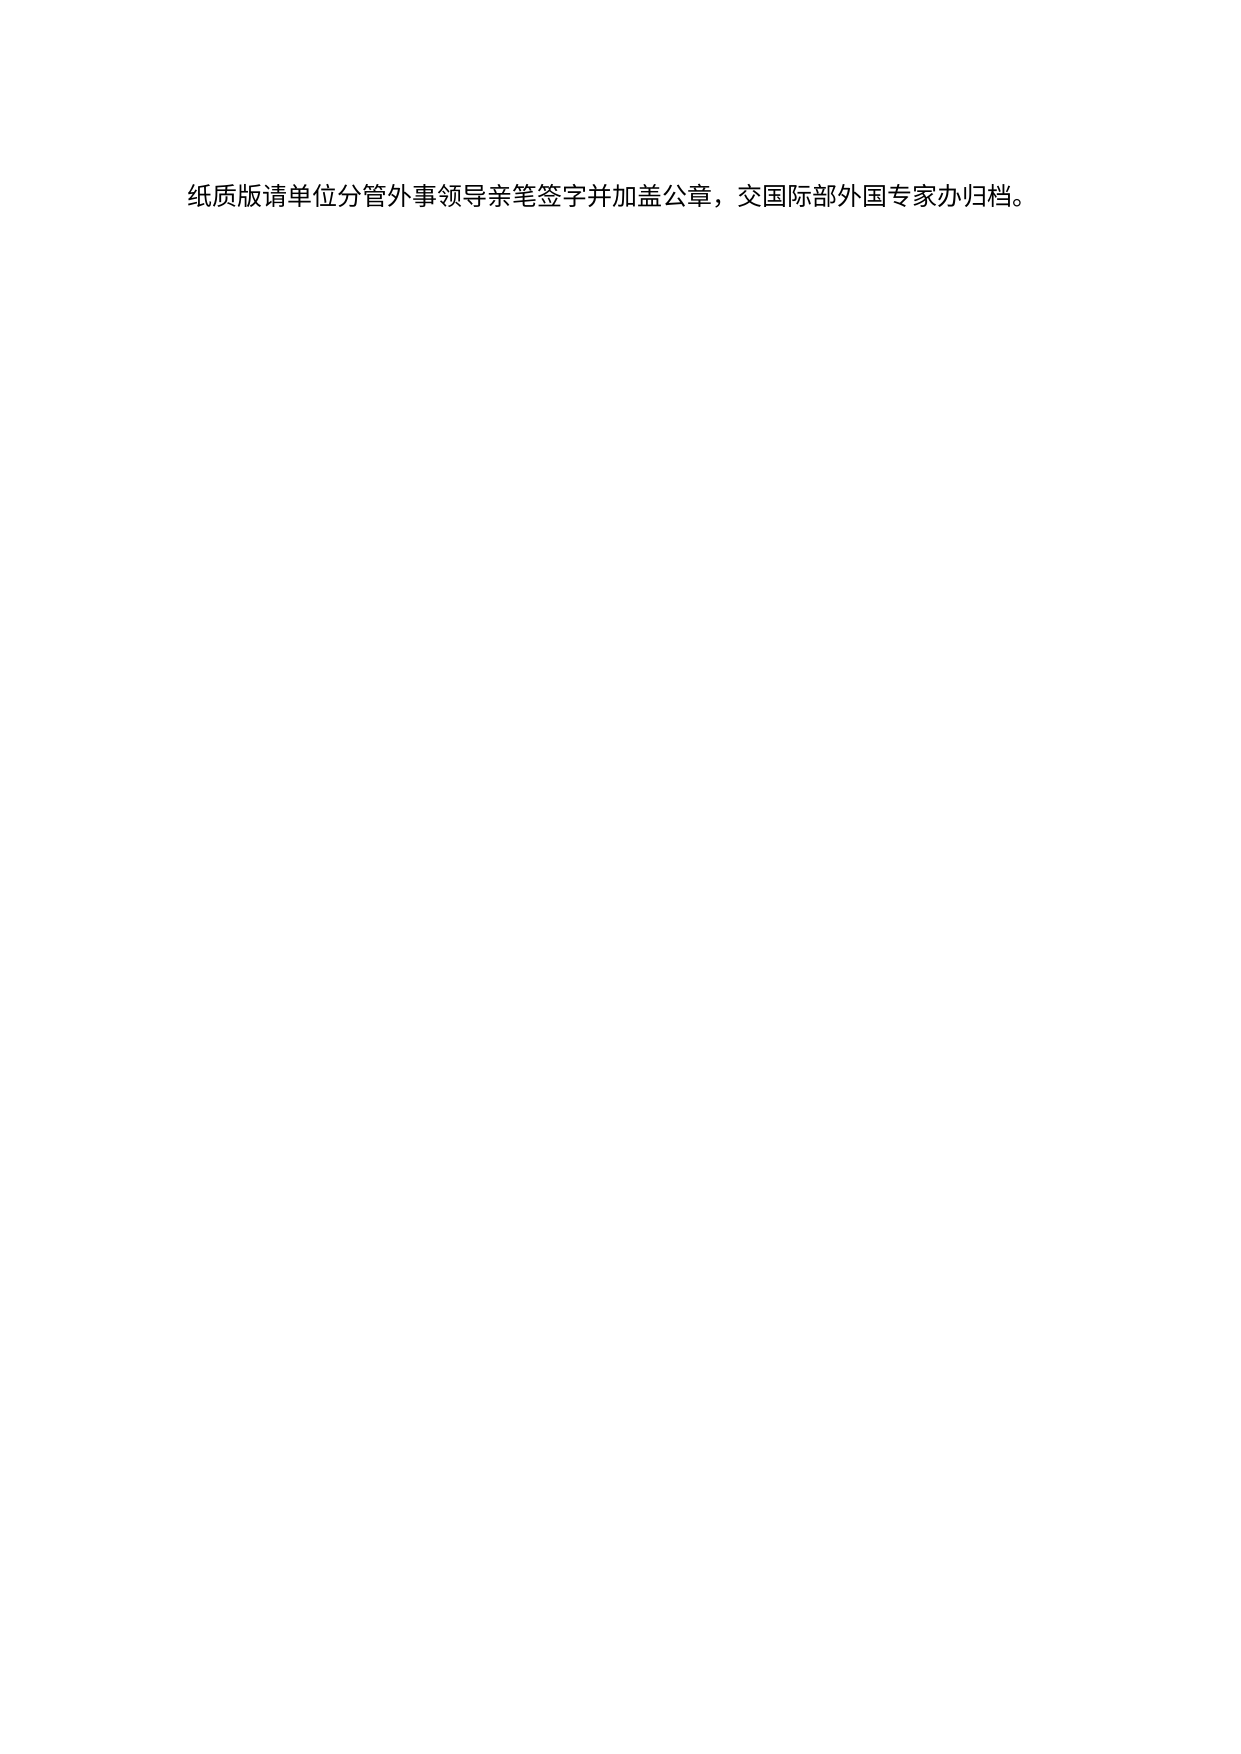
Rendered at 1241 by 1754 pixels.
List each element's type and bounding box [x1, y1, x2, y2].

text [187, 162, 1053, 227]
